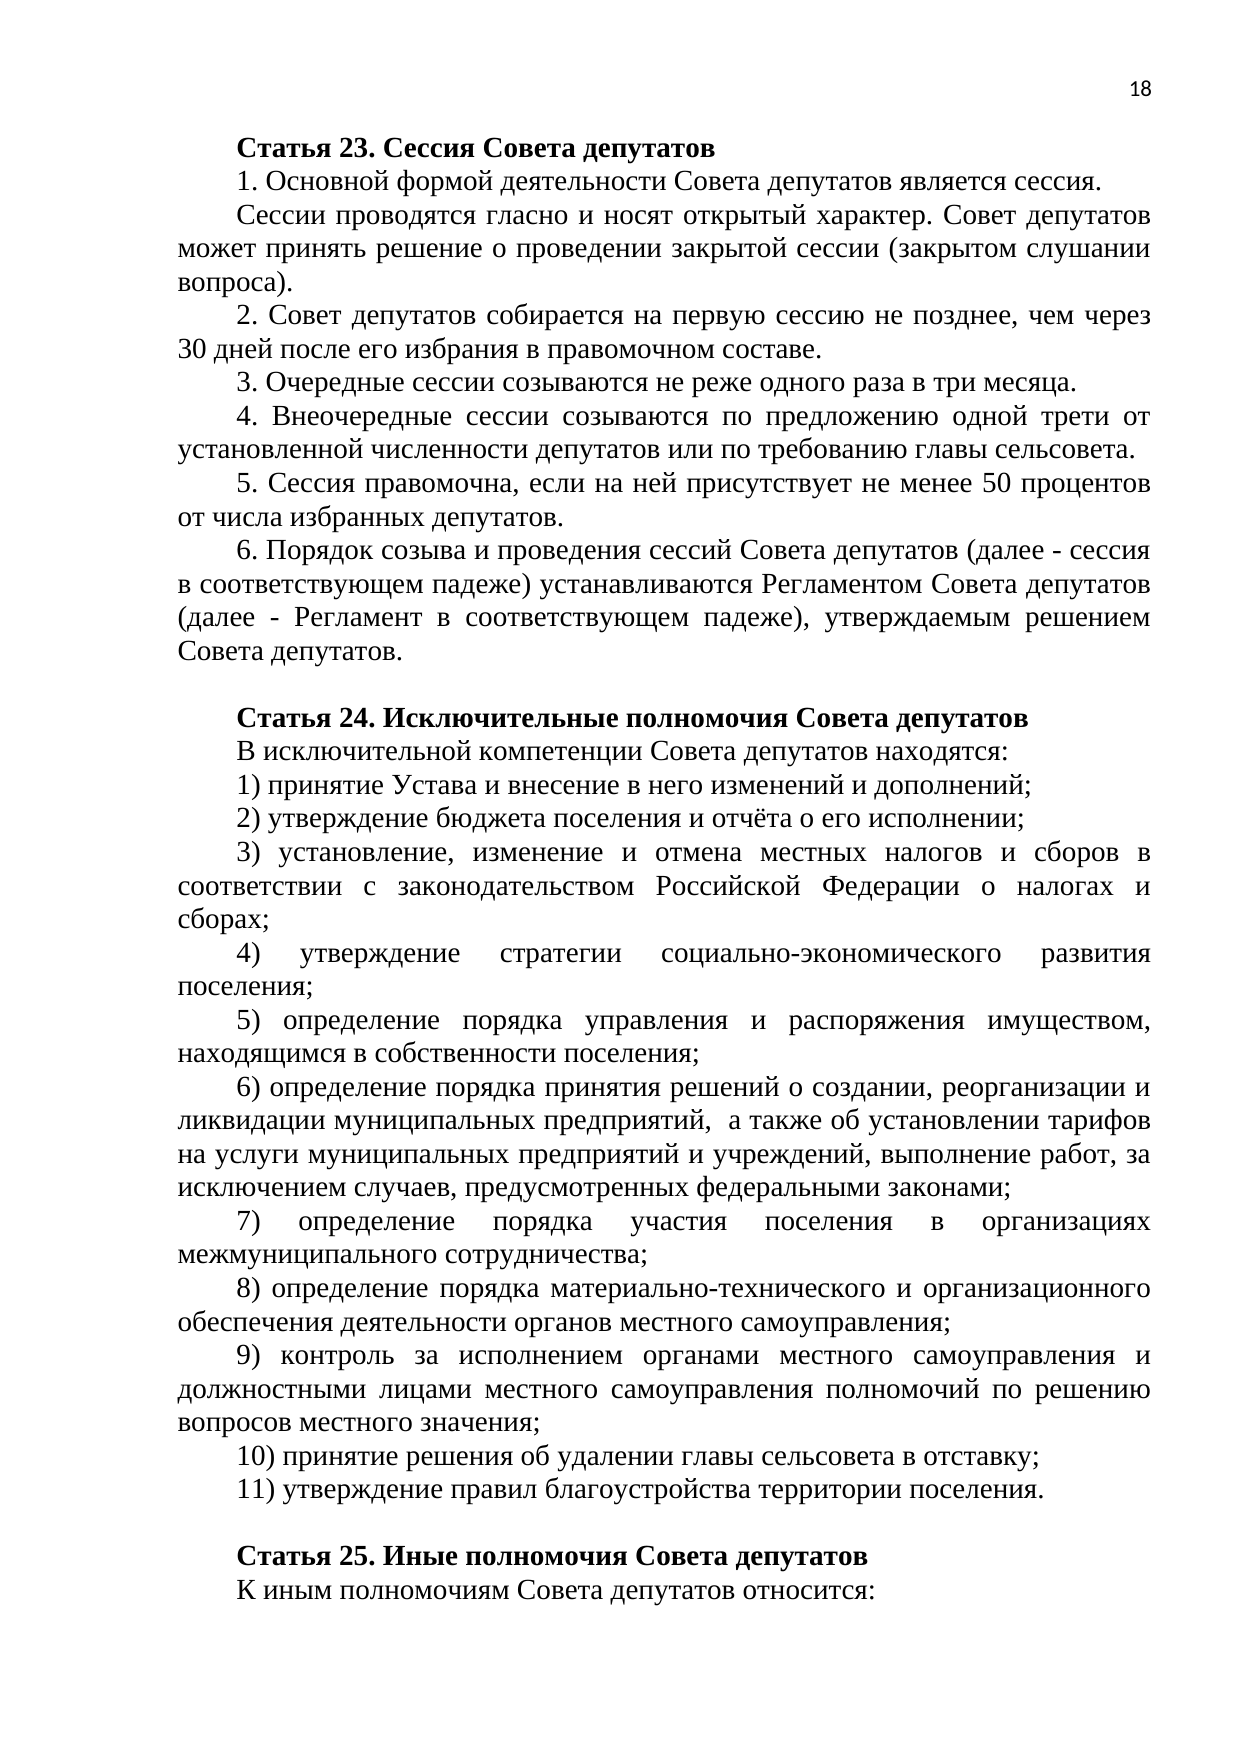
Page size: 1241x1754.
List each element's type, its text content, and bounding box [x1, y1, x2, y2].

text 2) утверждение бюджета поселения и отчёта о его исполнении; [177, 801, 1152, 834]
text В исключительной компетенции Совета депутатов находятся: [177, 733, 1152, 767]
text 5. Сессия правомочна, если на ней присутствует не менее 50 процентов от числа избранных депутатов. [177, 465, 1152, 532]
text 5) определение порядка управления и распоряжения имуществом, находящимся в собственности поселения; [177, 1002, 1152, 1069]
text Сессии проводятся гласно и носят открытый характер. Совет депутатов может принять решение о проведении закрытой сессии (закрытом слушании вопроса). [177, 197, 1152, 297]
text 6) определение порядка принятия решений о создании, реорганизации и ликвидации муниципальных предприятий, а также об установлении тарифов на услуги муниципальных предприятий и учреждений, выполнение работ, за исключением случаев, предусмотренных федеральными законами; [177, 1069, 1152, 1203]
text Статья 25. Иные полномочия Совета депутатов [177, 1538, 1152, 1572]
text 2. Совет депутатов собирается на первую сессию не позднее, чем через 30 дней после его избрания в правомочном составе. [177, 297, 1152, 364]
text Статья 23. Сессия Совета депутатов [177, 130, 1152, 163]
text 1. Основной формой деятельности Совета депутатов является сессия. [177, 163, 1152, 197]
text 6. Порядок созыва и проведения сессий Совета депутатов (далее - сессия в соответствующем падеже) устанавливаются Регламентом Совета депутатов (далее - Регламент в соответствующем падеже), утверждаемым решением Совета депутатов. [177, 532, 1152, 666]
text 7) определение порядка участия поселения в организациях межмуниципального сотрудничества; [177, 1203, 1152, 1270]
text 10) принятие решения об удалении главы сельсовета в отставку; [177, 1438, 1152, 1471]
text Статья 24. Исключительные полномочия Совета депутатов [177, 700, 1152, 733]
text 4. Внеочередные сессии созываются по предложению одной трети от установленной численности депутатов или по требованию главы сельсовета. [177, 398, 1152, 465]
text 8) определение порядка материально-технического и организационного обеспечения деятельности органов местного самоуправления; [177, 1270, 1152, 1337]
text 1) принятие Устава и внесение в него изменений и дополнений; [177, 767, 1152, 801]
text К иным полномочиям Совета депутатов относится: [177, 1572, 1152, 1606]
text 11) утверждение правил благоустройства территории поселения. [177, 1471, 1152, 1505]
text 9) контроль за исполнением органами местного самоуправления и должностными лицами местного самоуправления полномочий по решению вопросов местного значения; [177, 1337, 1152, 1438]
text 3. Очередные сессии созываются не реже одного раза в три месяца. [177, 364, 1152, 398]
text 4) утверждение стратегии социально-экономического развития поселения; [177, 935, 1152, 1002]
text 3) установление, изменение и отмена местных налогов и сборов в соответствии с законодательством Российской Федерации о налогах и сборах; [177, 834, 1152, 935]
